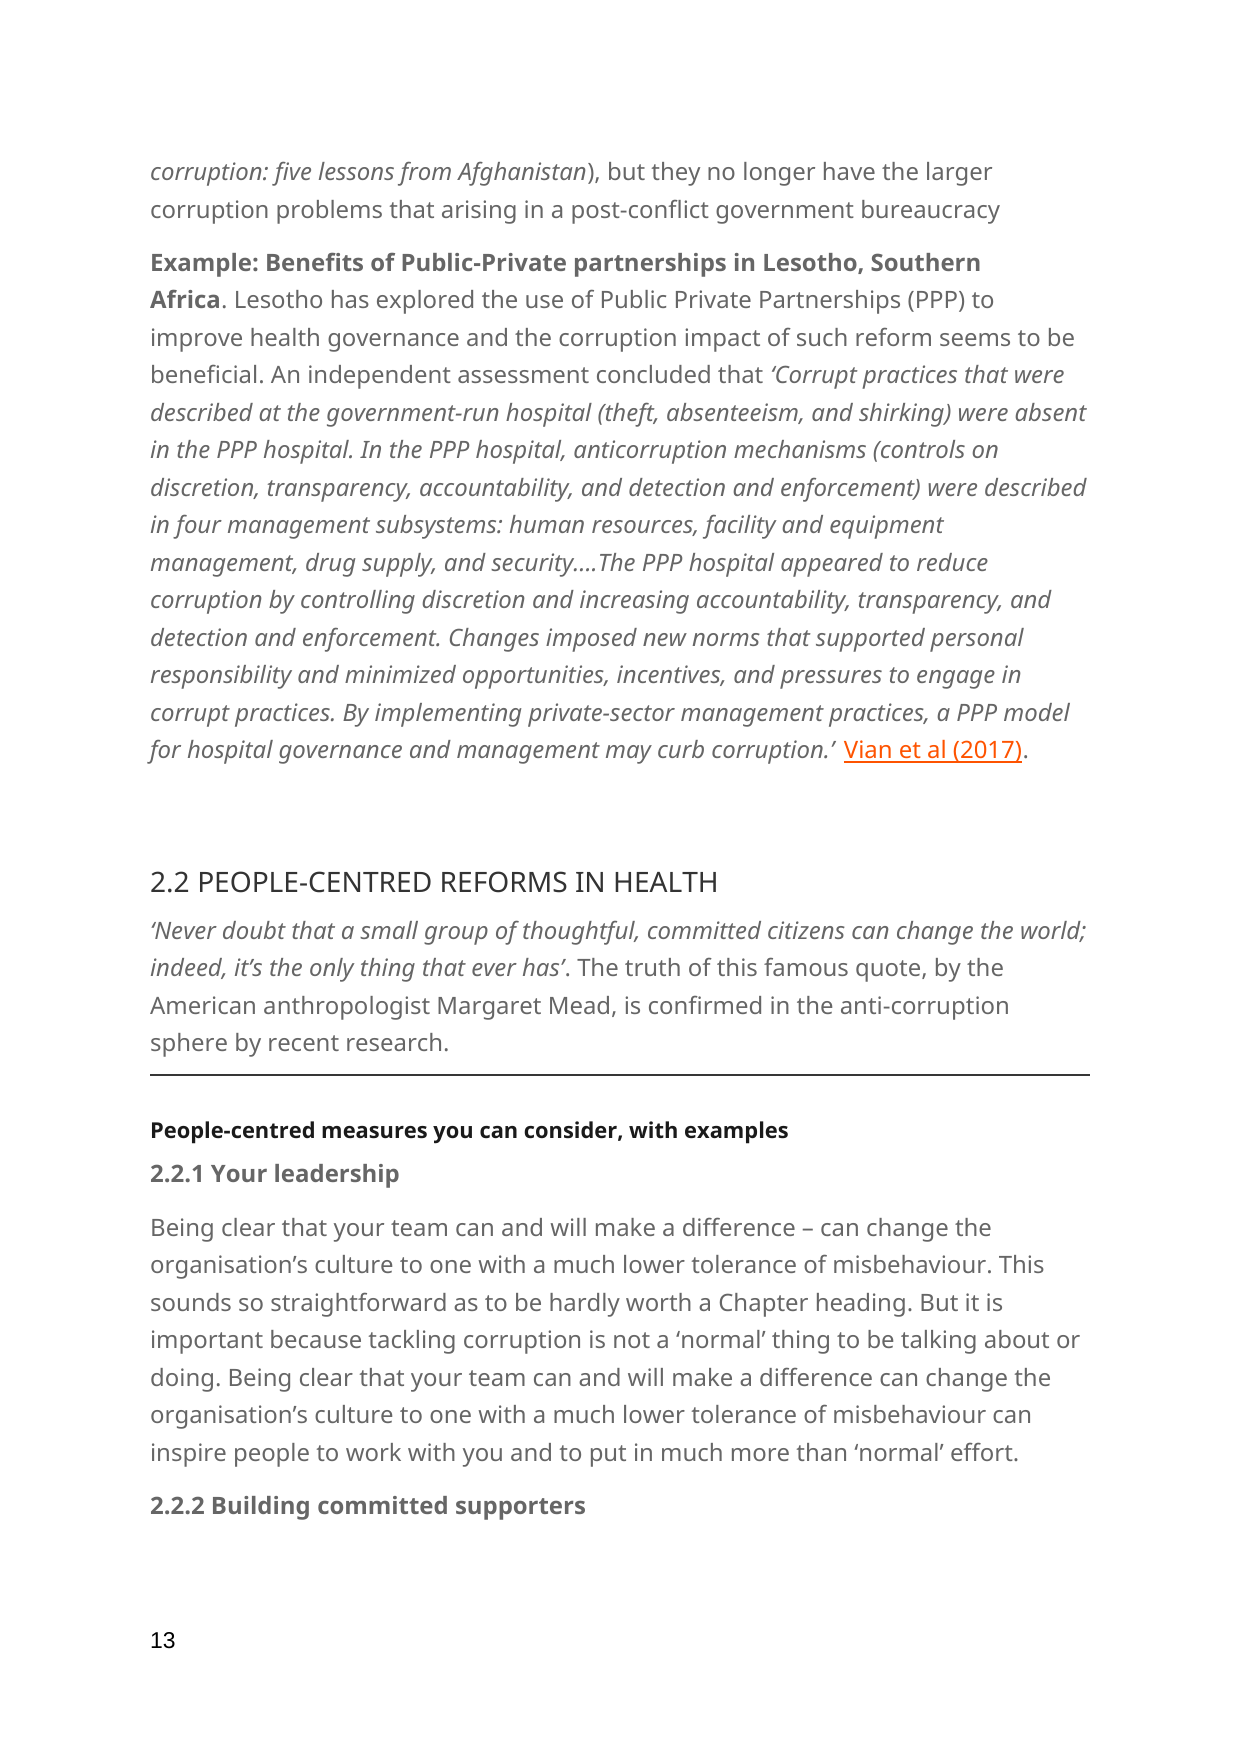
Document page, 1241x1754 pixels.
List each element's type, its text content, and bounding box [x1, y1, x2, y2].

subtitle 2.2 PEOPLE-CENTRED REFORMS IN HEALTH [150, 862, 1090, 901]
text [150, 150, 1090, 225]
text ‘Never doubt that a small group of thoughtful, committed citizens can change the world; indeed, it’s the only thing that ever has’. The truth of this famous quote, by the American anthropologist Margaret Mead, is confirmed in the anti-corruption sphere by recent research. [150, 909, 1090, 1059]
text Example: Benefits of Public-Private partnerships in Lesotho, Southern Africa. Lesotho has explored the use of Public Private Partnerships (PPP) to improve health governance and the corruption impact of such reform seems to be beneficial. An independent assessment concluded that ‘Corrupt practices that were described at the government-run hospital (theft, absenteeism, and shirking) were absent in the PPP hospital. In the PPP hospital, anticorruption mechanisms (controls on discretion, transparency, accountability, and detection and enforcement) were described in four management subsystems: human resources, facility and equipment management, drug supply, and security….The PPP hospital appeared to reduce corruption by controlling discretion and increasing accountability, transparency, and detection and enforcement. Changes imposed new norms that supported personal responsibility and minimized opportunities, incentives, and pressures to engage in corrupt practices. By implementing private-sector management practices, a PPP model for hospital governance and management may curb corruption.’ Vian et al (2017). [150, 241, 1090, 766]
text 2.2.1 Your leadership [150, 1152, 1090, 1190]
text Being clear that your team can and will make a difference – can change the organisation’s culture to one with a much lower tolerance of misbehaviour. This sounds so straightforward as to be hardly worth a Chapter heading. But it is important because tackling corruption is not a ‘normal’ thing to be talking about or doing. Being clear that your team can and will make a difference can change the organisation’s culture to one with a much lower tolerance of misbehaviour can inspire people to work with you and to put in much more than ‘normal’ effort. [150, 1206, 1090, 1468]
text 2.2.2 Building committed supporters [150, 1484, 1090, 1521]
text People-centred measures you can consider, with examples [150, 1076, 1090, 1144]
